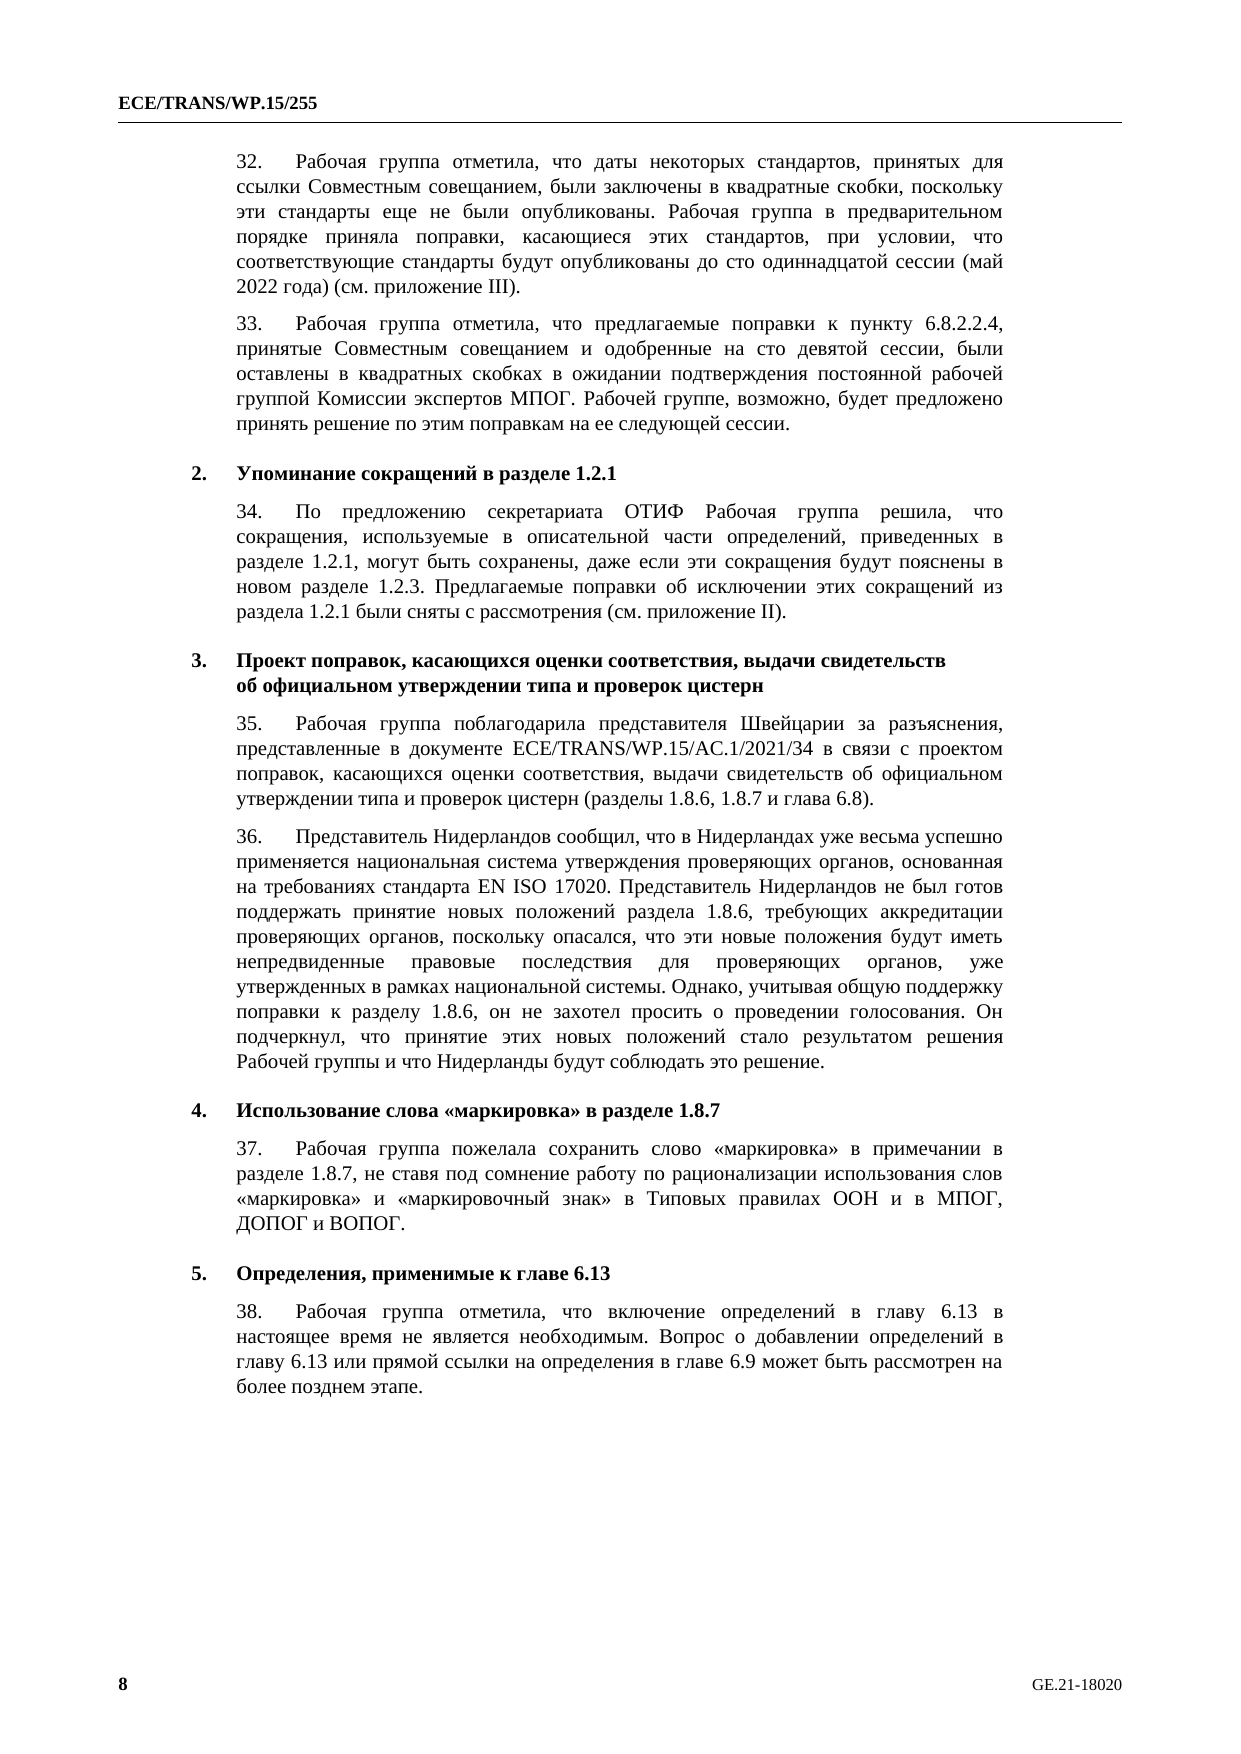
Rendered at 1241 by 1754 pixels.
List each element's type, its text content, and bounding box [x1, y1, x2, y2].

text 35. Рабочая группа поблагодарила представителя Швейцарии за разъяснения, представленные в документе ECE/TRANS/WP.15/AC.1/2021/34 в связи с проектом поправок, касающихся оценки соответствия, выдачи свидетельств об официальном утверждении типа и проверок цистерн (разделы 1.8.6, 1.8.7 и глава 6.8). [236, 710, 1004, 810]
text 38. Рабочая группа отметила, что включение определений в главу 6.13 в настоящее время не является необходимым. Вопрос о добавлении определений в главу 6.13 или прямой ссылки на определения в главе 6.9 может быть рассмотрен на более позднем этапе. [236, 1298, 1004, 1398]
text 5. Определения, применимые к главе 6.13 [118, 1260, 1004, 1285]
text 4. Использование слова «маркировка» в разделе 1.8.7 [118, 1098, 1004, 1123]
text 32. Рабочая группа отметила, что даты некоторых стандартов, принятых для ссылки Совместным совещанием, были заключены в квадратные скобки, поскольку эти стандарты еще не были опубликованы. Рабочая группа в предварительном порядке приняла поправки, касающиеся этих стандартов, при условии, что соответствующие стандарты будут опубликованы до сто одиннадцатой сессии (май 2022 года) (см. приложение III). [236, 148, 1004, 298]
text 34. По предложению секретариата ОТИФ Рабочая группа решила, что сокращения, используемые в описательной части определений, приведенных в разделе 1.2.1, могут быть сохранены, даже если эти сокращения будут пояснены в новом разделе 1.2.3. Предлагаемые поправки об исключении этих сокращений из раздела 1.2.1 были сняты с рассмотрения (см. приложение II). [236, 498, 1004, 623]
text 33. Рабочая группа отметила, что предлагаемые поправки к пункту 6.8.2.2.4, принятые Совместным совещанием и одобренные на сто девятой сессии, были оставлены в квадратных скобках в ожидании подтверждения постоянной рабочей группой Комиссии экспертов МПОГ. Рабочей группе, возможно, будет предложено принять решение по этим поправкам на ее следующей сессии. [236, 310, 1004, 435]
text 2. Упоминание сокращений в разделе 1.2.1 [118, 460, 1004, 485]
text 36. Представитель Нидерландов сообщил, что в Нидерландах уже весьма успешно применяется национальная система утверждения проверяющих органов, основанная на требованиях стандарта EN ISO 17020. Представитель Нидерландов не был готов поддержать принятие новых положений раздела 1.8.6, требующих аккредитации проверяющих органов, поскольку опасался, что эти новые положения будут иметь непредвиденные правовые последствия для проверяющих органов, уже утвержденных в рамках национальной системы. Однако, учитывая общую поддержку поправки к разделу 1.8.6, он не захотел просить о проведении голосования. Он подчеркнул, что принятие этих новых положений стало результатом решения Рабочей группы и что Нидерланды будут соблюдать это решение. [236, 823, 1004, 1073]
text 37. Рабочая группа пожелала сохранить слово «маркировка» в примечании в разделе 1.8.7, не ставя под сомнение работу по рационализации использования слов «маркировка» и «маркировочный знак» в Типовых правилах ООН и в МПОГ, ДОПОГ и ВОПОГ. [236, 1135, 1004, 1235]
text 3. Проект поправок, касающихся оценки соответствия, выдачи свидетельств об официальном утверждении типа и проверок цистерн [118, 648, 1004, 698]
